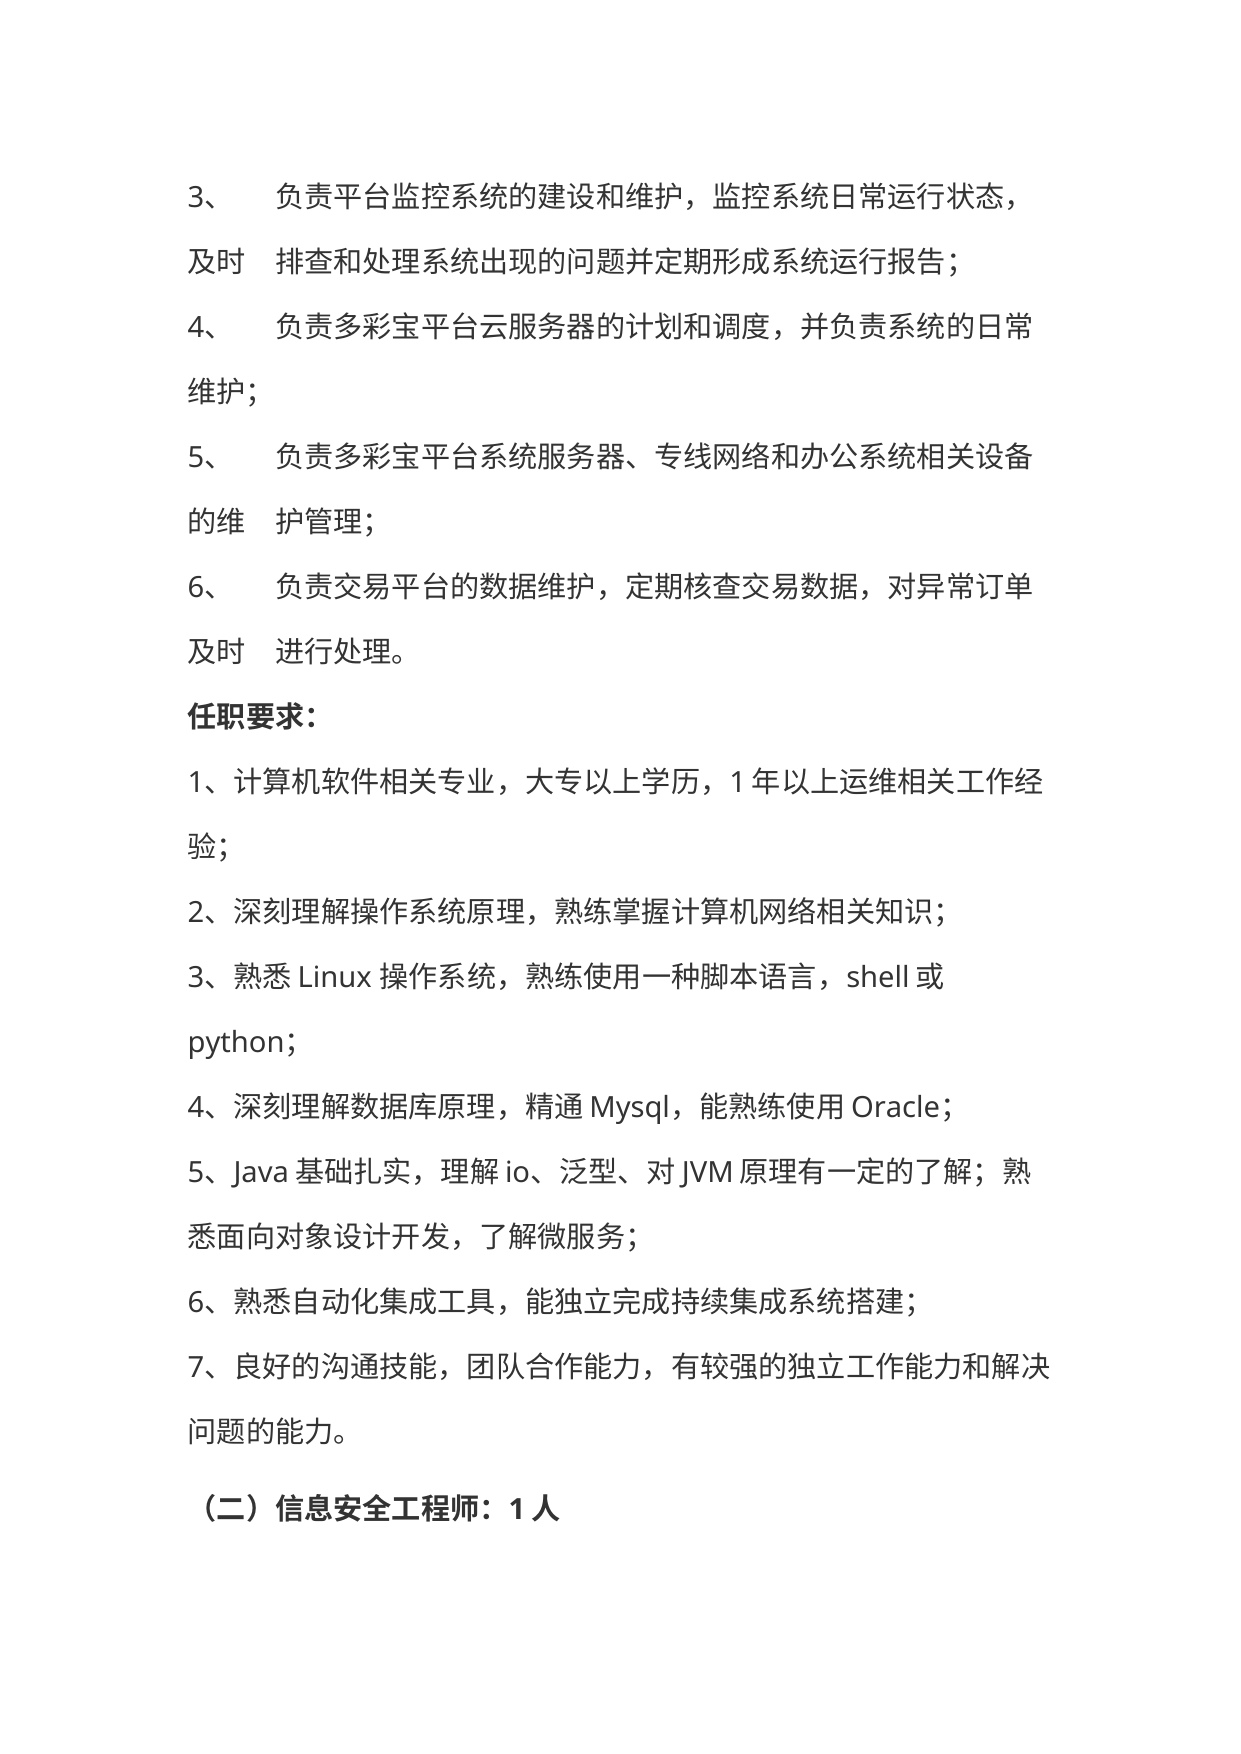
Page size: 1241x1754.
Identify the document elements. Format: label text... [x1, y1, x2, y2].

list 1、计算机软件相关专业，大专以上学历，1年以上运维相关工作经验； [187, 747, 1053, 877]
list 负责平台监控系统的建设和维护，监控系统日常运行状态，及时 排查和处理系统出现的问题并定期形成系统运行报告； [187, 162, 1053, 292]
text 6、熟悉自动化集成工具，能独立完成持续集成系统搭建； [187, 1267, 1053, 1332]
list 信息安全工程师：1人 [187, 1474, 1053, 1539]
text 任职要求： [187, 682, 1053, 747]
list 2、深刻理解操作系统原理，熟练掌握计算机网络相关知识； [187, 877, 1053, 942]
list 3、熟悉Linux 操作系统，熟练使用一种脚本语言，shell或python； [187, 942, 1053, 1072]
text 5、Java基础扎实，理解io、泛型、对JVM原理有一定的了解；熟悉面向对象设计开发，了解微服务； [187, 1137, 1053, 1267]
text 7、良好的沟通技能，团队合作能力，有较强的独立工作能力和解决问题的能力。 [187, 1332, 1053, 1462]
text 4、深刻理解数据库原理，精通Mysql，能熟练使用Oracle； [187, 1072, 1053, 1137]
list 负责多彩宝平台系统服务器、专线网络和办公系统相关设备的维 护管理； [187, 422, 1053, 552]
list 负责多彩宝平台云服务器的计划和调度，并负责系统的日常维护； [187, 292, 1053, 422]
list 负责交易平台的数据维护，定期核查交易数据，对异常订单及时 进行处理。 [187, 552, 1053, 682]
